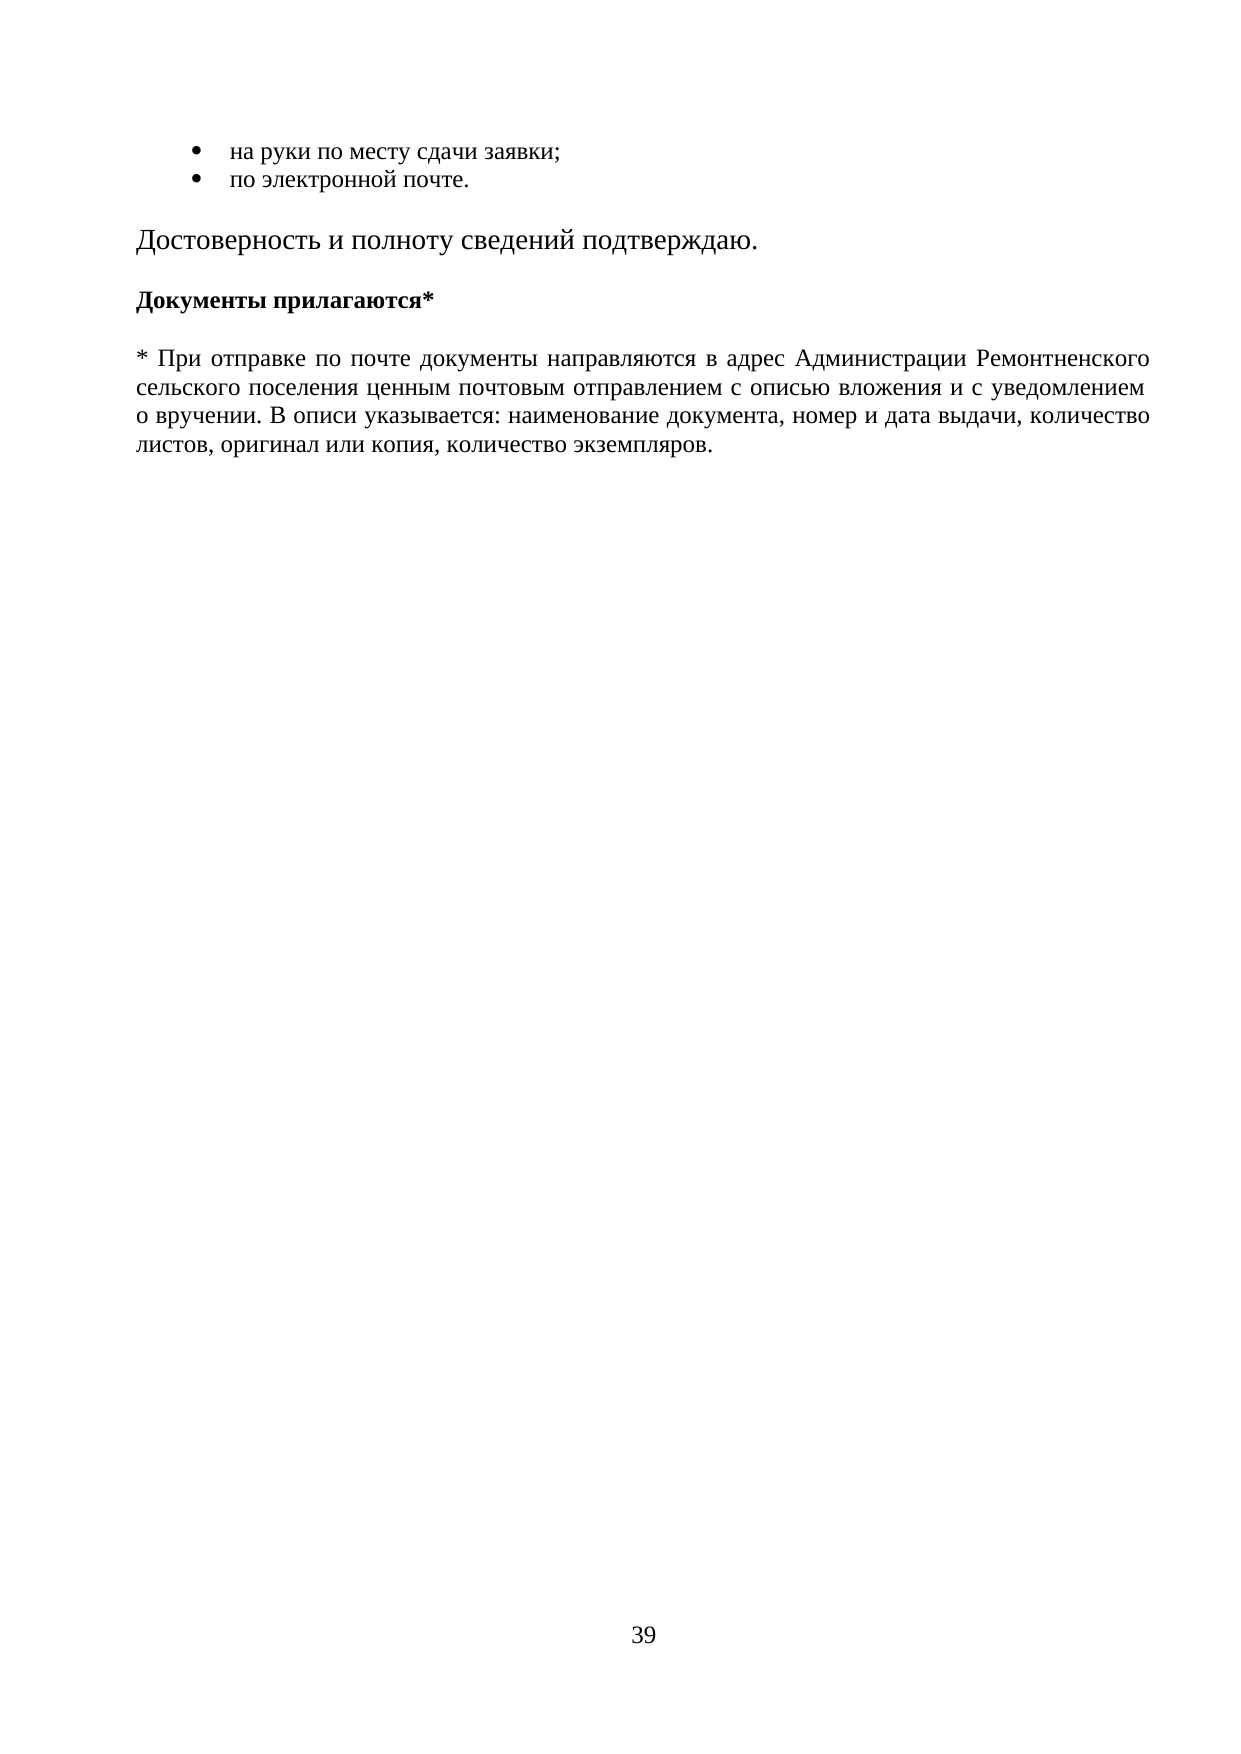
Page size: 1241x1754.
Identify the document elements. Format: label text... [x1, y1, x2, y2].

text Достоверность и полноту сведений подтверждаю. [136, 222, 1152, 256]
list на руки по месту сдачи заявки; [136, 136, 1152, 164]
text * При отправке по почте документы направляются в адрес Администрации Ремонтненского сельского поселения ценным почтовым отправлением с описью вложения и с уведомлением о вручении. В описи указывается: наименование документа, номер и дата выдачи, количество листов, оригинал или копия, количество экземпляров. [136, 343, 1152, 458]
text Документы прилагаются* [136, 285, 1152, 314]
list по электронной почте. [136, 164, 1152, 193]
